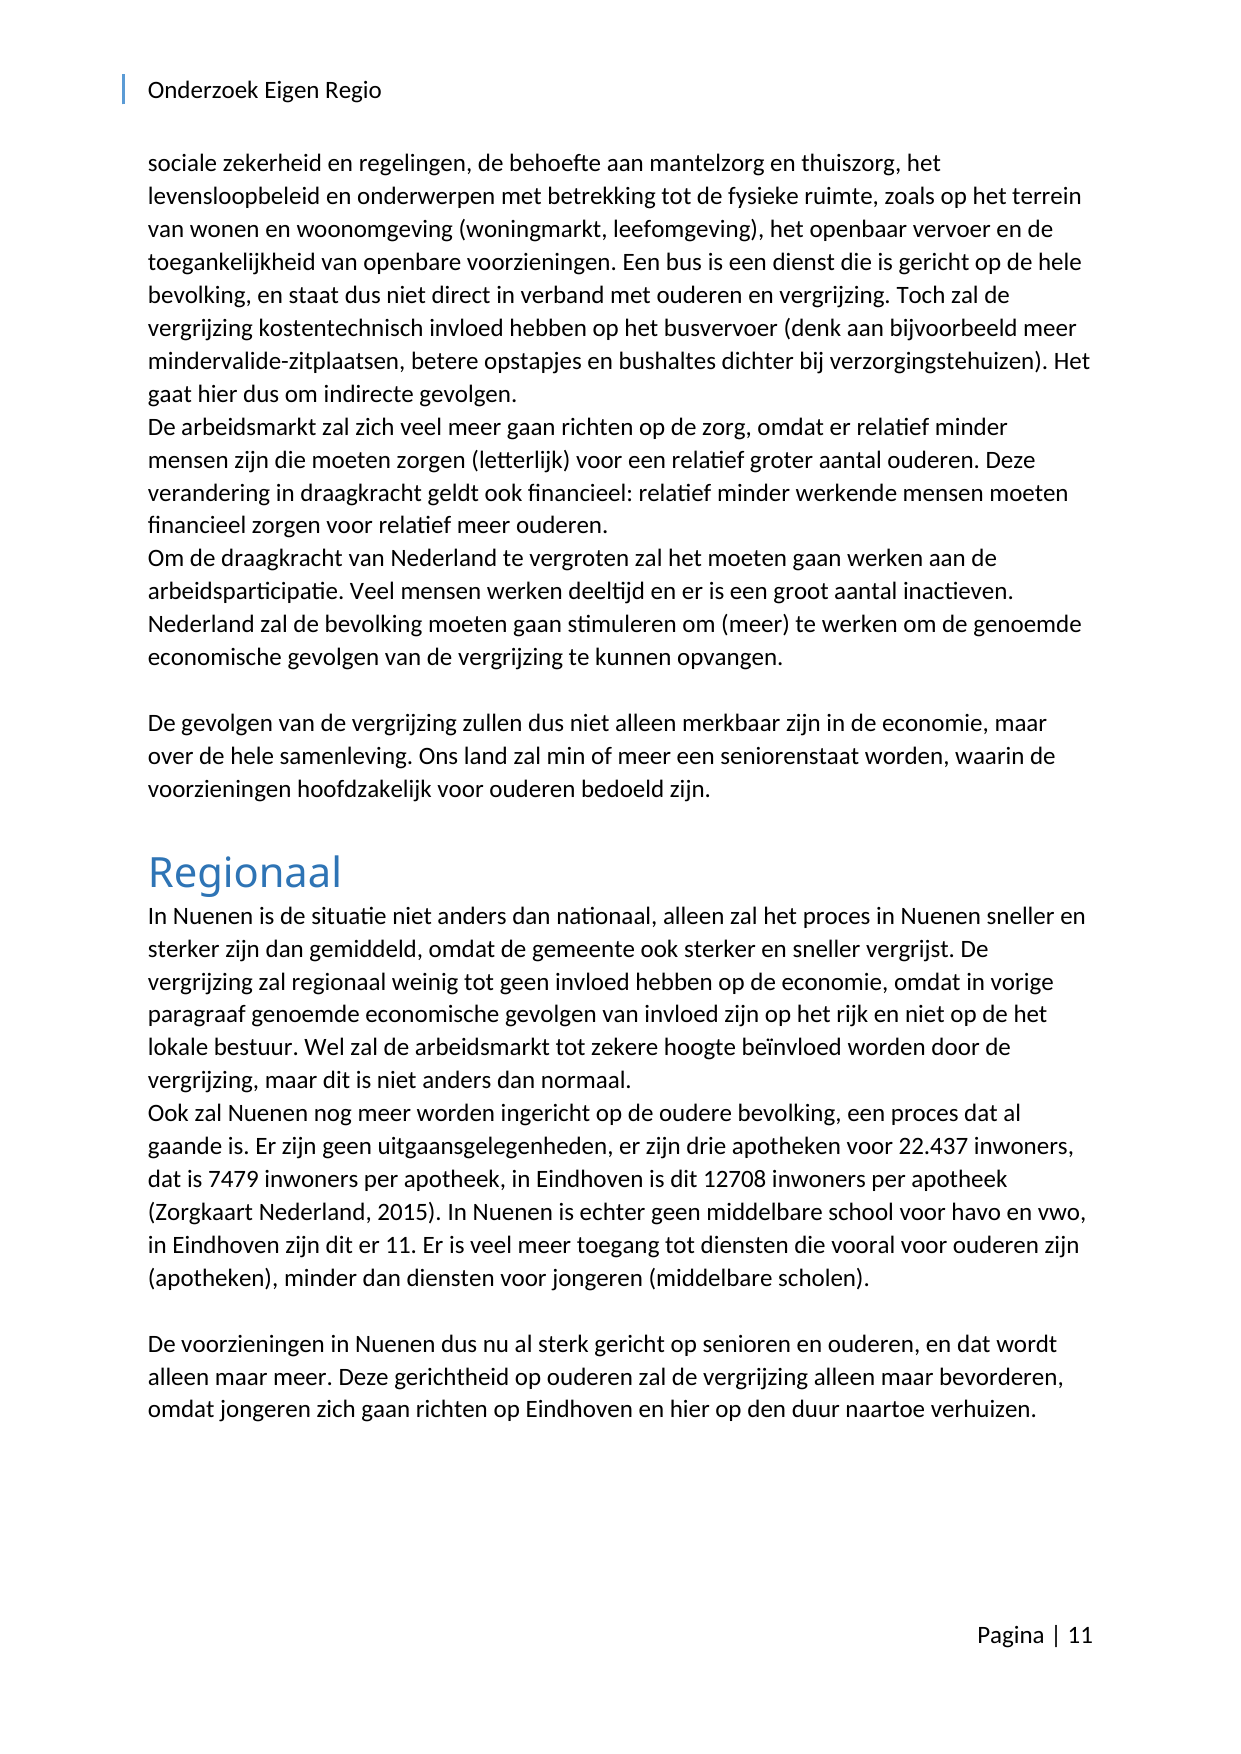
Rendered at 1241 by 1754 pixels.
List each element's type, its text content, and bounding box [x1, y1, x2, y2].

text De voorzieningen in Nuenen dus nu al sterk gericht op senioren en ouderen, en dat wordt alleen maar meer. Deze gerichtheid op ouderen zal de vergrijzing alleen maar bevorderen, omdat jongeren zich gaan richten op Eindhoven en hier op den duur naartoe verhuizen. [148, 1328, 1093, 1424]
text De gevolgen van de vergrijzing zullen dus niet alleen merkbaar zijn in de economie, maar over de hele samenleving. Ons land zal min of meer een seniorenstaat worden, waarin de voorzieningen hoofdzakelijk voor ouderen bedoeld zijn. [148, 707, 1093, 803]
text In Nuenen is de situatie niet anders dan nationaal, alleen zal het proces in Nuenen sneller en sterker zijn dan gemiddeld, omdat de gemeente ook sterker en sneller vergrijst. De vergrijzing zal regionaal weinig tot geen invloed hebben op de economie, omdat in vorige paragraaf genoemde economische gevolgen van invloed zijn op het rijk en niet op de het lokale bestuur. Wel zal de arbeidsmarkt tot zekere hoogte beïnvloed worden door de vergrijzing, maar dit is niet anders dan normaal. [148, 900, 1093, 1095]
text De arbeidsmarkt zal zich veel meer gaan richten op de zorg, omdat er relatief minder mensen zijn die moeten zorgen (letterlijk) voor een relatief groter aantal ouderen. Deze verandering in draagkracht geldt ook financieel: relatief minder werkende mensen moeten financieel zorgen voor relatief meer ouderen. [148, 411, 1093, 540]
subtitle Regionaal [148, 843, 1093, 900]
text Ook zal Nuenen nog meer worden ingericht op de oudere bevolking, een proces dat al gaande is. Er zijn geen uitgaansgelegenheden, er zijn drie apotheken voor 22.437 inwoners, dat is 7479 inwoners per apotheek, in Eindhoven is dit 12708 inwoners per apotheek (Zorgkaart Nederland, 2015). In Nuenen is echter geen middelbare school voor havo en vwo, in Eindhoven zijn dit er 11. Er is veel meer toegang tot diensten die vooral voor ouderen zijn (apotheken), minder dan diensten voor jongeren (middelbare scholen). [148, 1097, 1093, 1292]
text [148, 148, 1093, 408]
text Om de draagkracht van Nederland te vergroten zal het moeten gaan werken aan de arbeidsparticipatie. Veel mensen werken deeltijd en er is een groot aantal inactieven. Nederland zal de bevolking moeten gaan stimuleren om (meer) te werken om de genoemde economische gevolgen van de vergrijzing te kunnen opvangen. [148, 543, 1093, 672]
